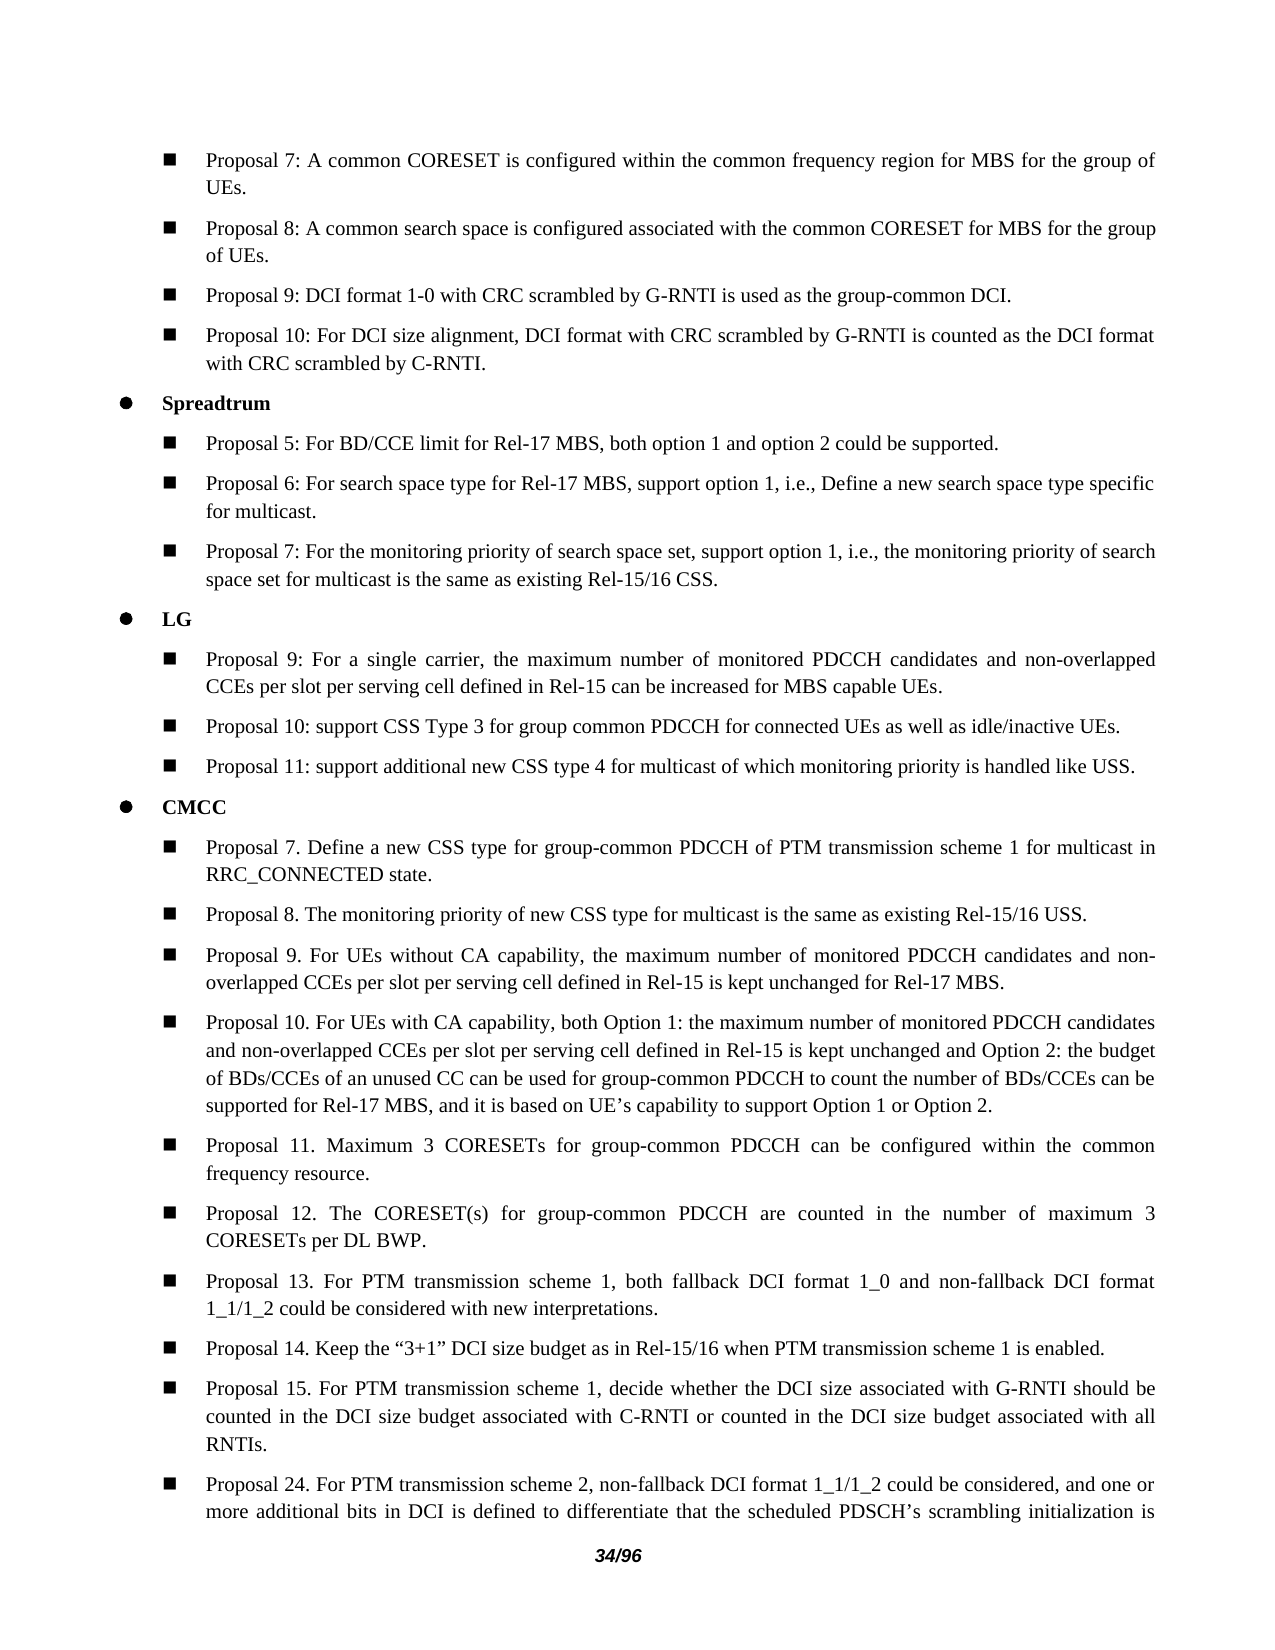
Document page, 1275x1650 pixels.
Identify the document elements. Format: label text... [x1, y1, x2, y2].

list Proposal 10. For UEs with CA capability, both Option 1: the maximum number of monitored PDCCH candidates and non-overlapped CCEs per slot per serving cell defined in Rel-15 is kept unchanged and Option 2: the budget of BDs/CCEs of an unused CC can be used for group-common PDCCH to count the number of BDs/CCEs can be supported for Rel-17 MBS, and it is based on UE’s capability to support Option 1 or Option 2. [162, 1010, 1157, 1117]
list Spreadtrum [118, 391, 1157, 415]
list Proposal 15. For PTM transmission scheme 1, decide whether the DCI size associated with G-RNTI should be counted in the DCI size budget associated with C-RNTI or counted in the DCI size budget associated with all RNTIs. [162, 1376, 1157, 1456]
list Proposal 14. Keep the “3+1” DCI size budget as in Rel-15/16 when PTM transmission scheme 1 is enabled. [162, 1336, 1157, 1360]
list Proposal 10: support CSS Type 3 for group common PDCCH for connected UEs as well as idle/inactive UEs. [162, 714, 1157, 738]
list Proposal 9. For UEs without CA capability, the maximum number of monitored PDCCH candidates and non-overlapped CCEs per slot per serving cell defined in Rel-15 is kept unchanged for Rel-17 MBS. [162, 942, 1157, 994]
list Proposal 6: For search space type for Rel-17 MBS, support option 1, i.e., Define a new search space type specific for multicast. [162, 471, 1157, 523]
list Proposal 7. Define a new CSS type for group-common PDCCH of PTM transmission scheme 1 for multicast in RRC_CONNECTED state. [162, 835, 1157, 886]
list Proposal 13. For PTM transmission scheme 1, both fallback DCI format 1_0 and non-fallback DCI format 1_1/1_2 could be considered with new interpretations. [162, 1268, 1157, 1320]
list Proposal 12. The CORESET(s) for group-common PDCCH are counted in the number of maximum 3 CORESETs per DL BWP. [162, 1201, 1157, 1252]
list Proposal 10: For DCI size alignment, DCI format with CRC scrambled by G-RNTI is counted as the DCI format with CRC scrambled by C-RNTI. [162, 323, 1157, 375]
list Proposal 9: DCI format 1-0 with CRC scrambled by G-RNTI is used as the group-common DCI. [162, 283, 1157, 307]
list Proposal 7: A common CORESET is configured within the common frequency region for MBS for the group of UEs. [162, 148, 1157, 199]
list Proposal 11: support additional new CSS type 4 for multicast of which monitoring priority is handled like USS. [162, 754, 1157, 778]
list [162, 1472, 1157, 1523]
list CMCC [118, 794, 1157, 819]
list Proposal 9: For a single carrier, the maximum number of monitored PDCCH candidates and non-overlapped CCEs per slot per serving cell defined in Rel-15 can be increased for MBS capable UEs. [162, 647, 1157, 698]
list LG [118, 607, 1157, 631]
list Proposal 5: For BD/CCE limit for Rel-17 MBS, both option 1 and option 2 could be supported. [162, 431, 1157, 455]
list Proposal 7: For the monitoring priority of search space set, support option 1, i.e., the monitoring priority of search space set for multicast is the same as existing Rel-15/16 CSS. [162, 539, 1157, 591]
list Proposal 8: A common search space is configured associated with the common CORESET for MBS for the group of UEs. [162, 215, 1157, 267]
list Proposal 8. The monitoring priority of new CSS type for multicast is the same as existing Rel-15/16 USS. [162, 902, 1157, 926]
list Proposal 11. Maximum 3 CORESETs for group-common PDCCH can be configured within the common frequency resource. [162, 1133, 1157, 1185]
